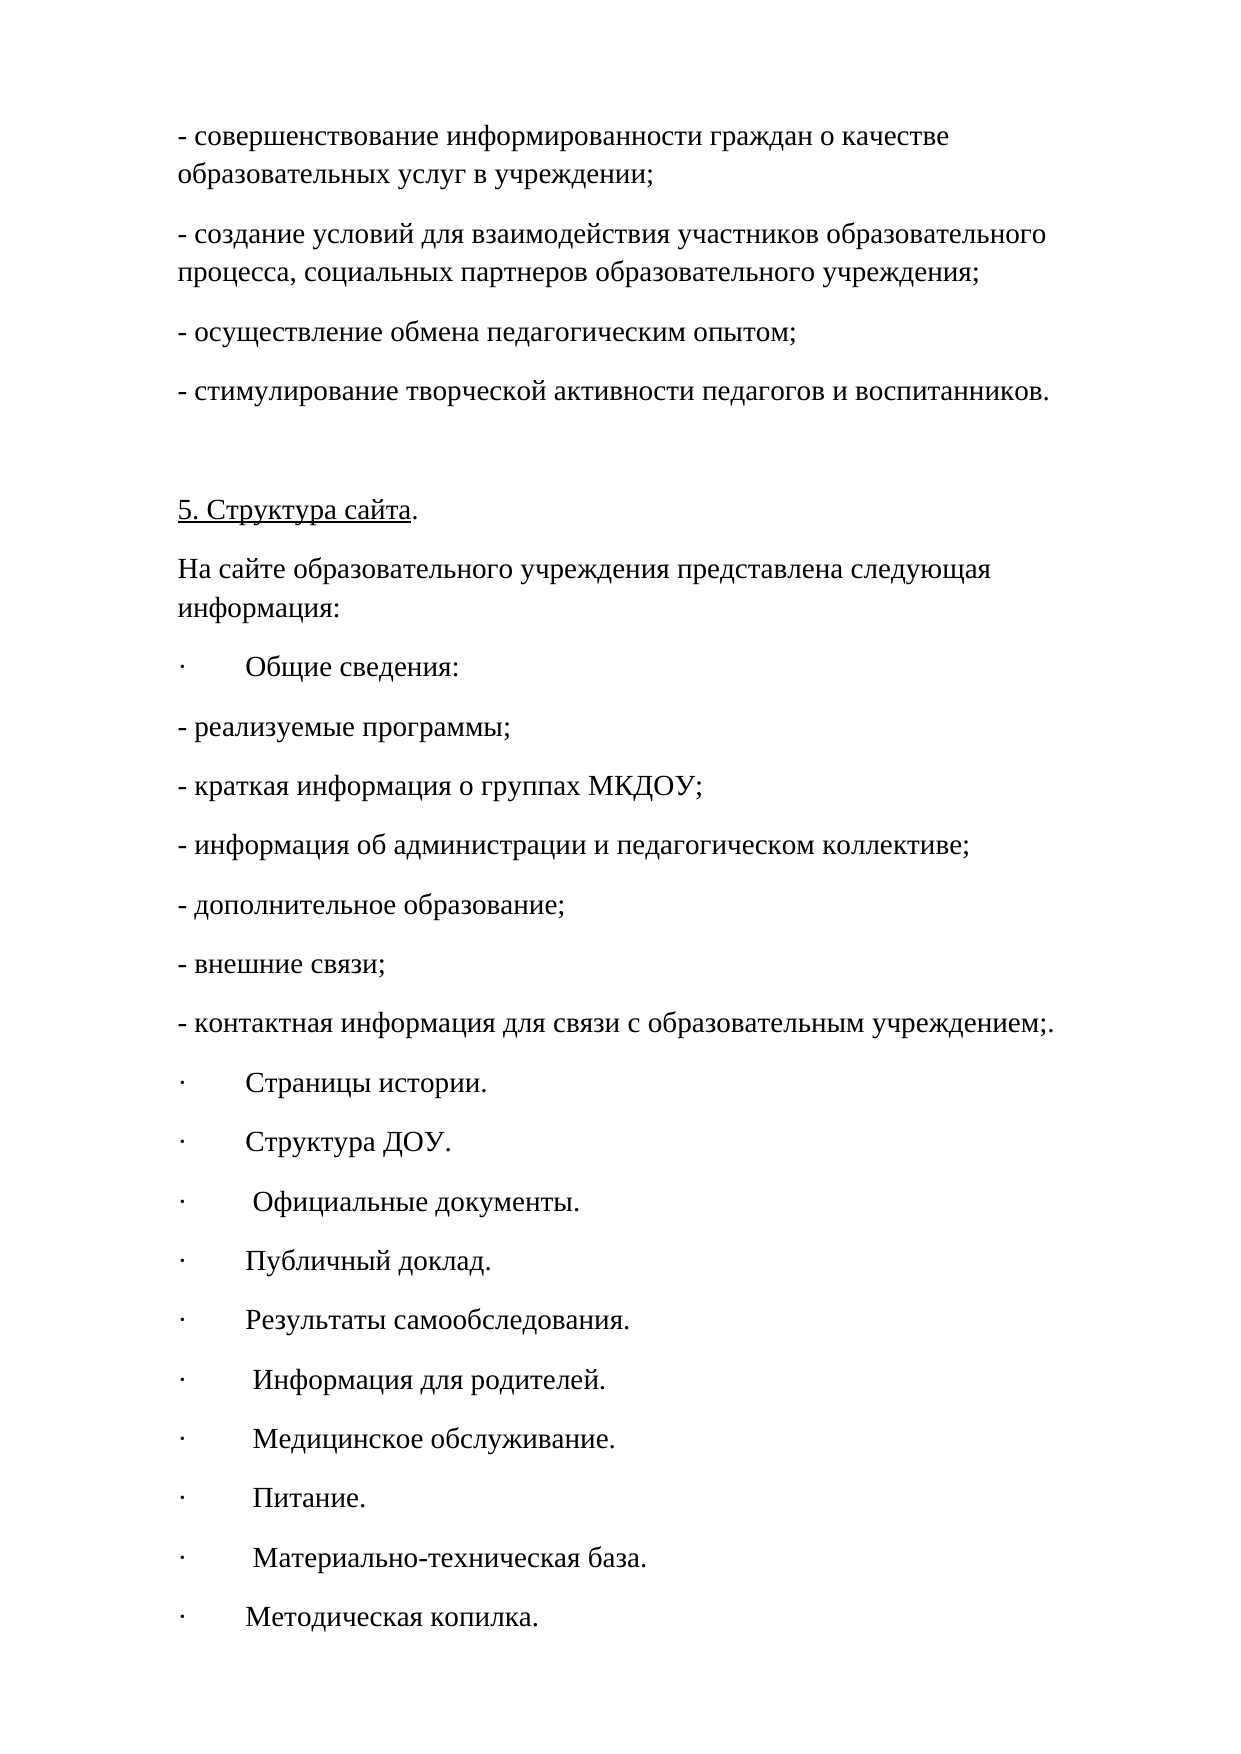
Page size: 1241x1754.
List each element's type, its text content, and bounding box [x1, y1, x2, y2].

text · Медицинское обслуживание. [177, 1421, 1152, 1455]
text - внешние связи; [177, 946, 1152, 980]
text 5. Структура сайта. [177, 492, 1152, 526]
text - информация об администрации и педагогическом коллективе; [177, 827, 1152, 861]
text · Методическая копилка. [177, 1599, 1152, 1633]
text - стимулирование творческой активности педагогов и воспитанников. [177, 373, 1152, 407]
text На сайте образовательного учреждения представлена следующая информация: [177, 551, 1152, 623]
text · Информация для родителей. [177, 1362, 1152, 1395]
text - краткая информация о группах МКДОУ; [177, 768, 1152, 802]
text · Результаты самообследования. [177, 1302, 1152, 1336]
text · Материально-техническая база. [177, 1540, 1152, 1573]
text - реализуемые программы; [177, 709, 1152, 742]
text · Страницы истории. [177, 1065, 1152, 1098]
text · Общие сведения: [177, 649, 1152, 683]
text · Публичный доклад. [177, 1243, 1152, 1277]
text - осуществление обмена педагогическим опытом; [177, 314, 1152, 347]
text - создание условий для взаимодействия участников образовательного процесса, социальных партнеров образовательного учреждения; [177, 216, 1152, 288]
text - контактная информация для связи с образовательным учреждением;. [177, 1006, 1152, 1039]
text · Структура ДОУ. [177, 1124, 1152, 1158]
text · Официальные документы. [177, 1184, 1152, 1217]
text - дополнительное образование; [177, 887, 1152, 920]
text · Питание. [177, 1481, 1152, 1514]
text - совершенствование информированности граждан о качестве образовательных услуг в учреждении; [177, 118, 1152, 190]
